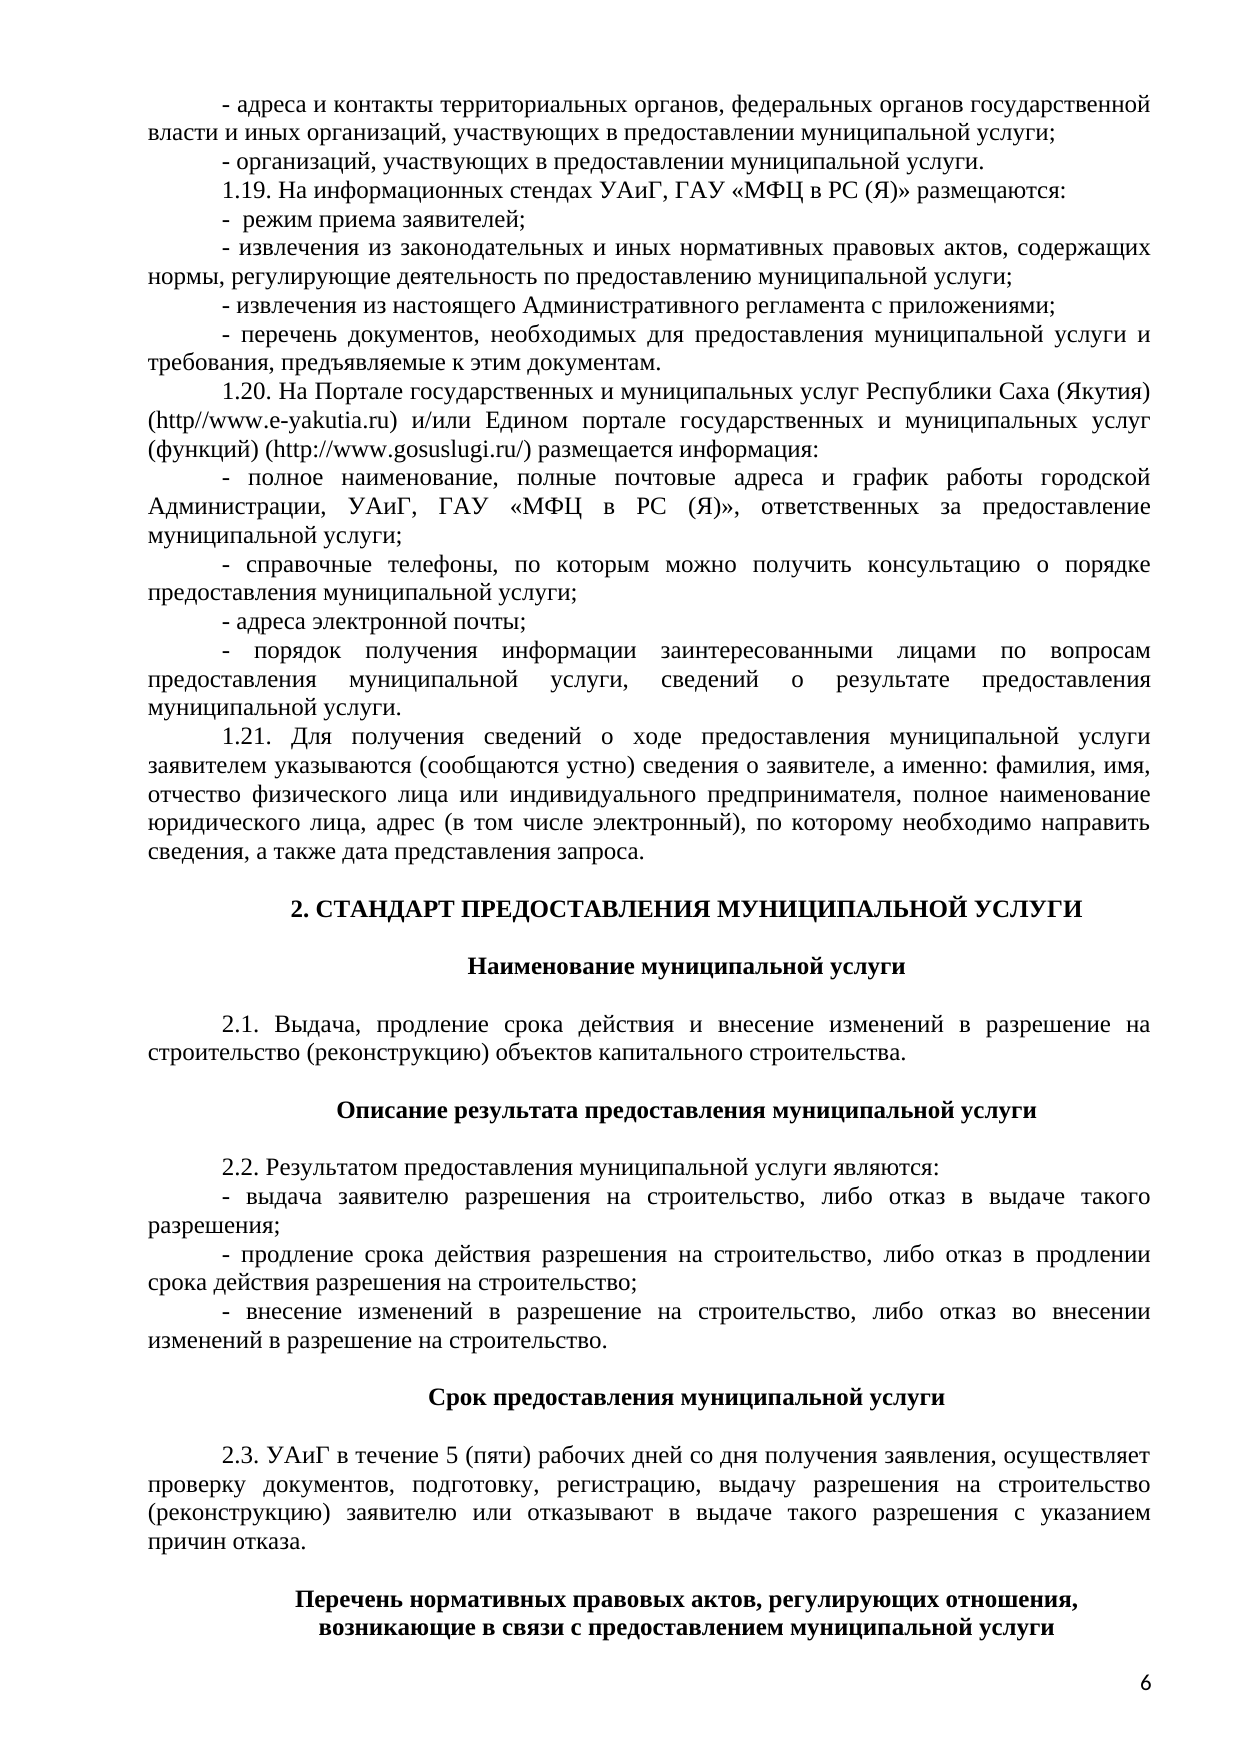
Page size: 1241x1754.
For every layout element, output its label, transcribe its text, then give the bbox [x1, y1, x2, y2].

text 2.2. Результатом предоставления муниципальной услуги являются: [148, 1152, 1152, 1181]
text 2.3. УАиГ в течение 5 (пяти) рабочих дней со дня получения заявления, осуществляет проверку документов, подготовку, регистрацию, выдачу разрешения на строительство (реконструкцию) заявителю или отказывают в выдаче такого разрешения с указанием причин отказа. [148, 1440, 1152, 1555]
text 1.20. На Портале государственных и муниципальных услуг Республики Саха (Якутия) (http//www.e-yakutia.ru) и/или Едином портале государственных и муниципальных услуг (функций) (http://www.gosuslugi.ru/) размещается информация: [148, 376, 1152, 462]
text - адреса и контакты территориальных органов, федеральных органов государственной власти и иных организаций, участвующих в предоставлении муниципальной услуги; [148, 89, 1152, 146]
text - извлечения из законодательных и иных нормативных правовых актов, содержащих нормы, регулирующие деятельность по предоставлению муниципальной услуги; [148, 232, 1152, 290]
text 2. СТАНДАРТ ПРЕДОСТАВЛЕНИЯ МУНИЦИПАЛЬНОЙ УСЛУГИ [148, 894, 1152, 922]
text - полное наименование, полные почтовые адреса и график работы городской Администрации, УАиГ, ГАУ «МФЦ в РС (Я)», ответственных за предоставление муниципальной услуги; [148, 462, 1152, 549]
text 1.19. На информационных стендах УАиГ, ГАУ «МФЦ в РС (Я)» размещаются: [148, 175, 1152, 204]
text - режим приема заявителей; [148, 204, 1152, 232]
text - справочные телефоны, по которым можно получить консультацию о порядке предоставления муниципальной услуги; [148, 549, 1152, 606]
text - адреса электронной почты; [148, 606, 1152, 635]
text возникающие в связи с предоставлением муниципальной услуги [148, 1612, 1152, 1641]
text Наименование муниципальной услуги [148, 951, 1152, 980]
text - продление срока действия разрешения на строительство, либо отказ в продлении срока действия разрешения на строительство; [148, 1239, 1152, 1296]
text - выдача заявителю разрешения на строительство, либо отказ в выдаче такого разрешения; [148, 1181, 1152, 1239]
text - организаций, участвующих в предоставлении муниципальной услуги. [148, 146, 1152, 175]
text Описание результата предоставления муниципальной услуги [148, 1095, 1152, 1124]
text - извлечения из настоящего Административного регламента с приложениями; [148, 290, 1152, 319]
text - порядок получения информации заинтересованными лицами по вопросам предоставления муниципальной услуги, сведений о результате предоставления муниципальной услуги. [148, 635, 1152, 721]
text 1.21. Для получения сведений о ходе предоставления муниципальной услуги заявителем указываются (сообщаются устно) сведения о заявителе, а именно: фамилия, имя, отчество физического лица или индивидуального предпринимателя, полное наименование юридического лица, адрес (в том числе электронный), по которому необходимо направить сведения, а также дата представления запроса. [148, 721, 1152, 865]
text Срок предоставления муниципальной услуги [148, 1382, 1152, 1411]
text Перечень нормативных правовых актов, регулирующих отношения, [148, 1584, 1152, 1612]
text 2.1. Выдача, продление срока действия и внесение изменений в разрешение на строительство (реконструкцию) объектов капитального строительства. [148, 1009, 1152, 1066]
text - внесение изменений в разрешение на строительство, либо отказ во внесении изменений в разрешение на строительство. [148, 1296, 1152, 1354]
text - перечень документов, необходимых для предоставления муниципальной услуги и требования, предъявляемые к этим документам. [148, 319, 1152, 376]
